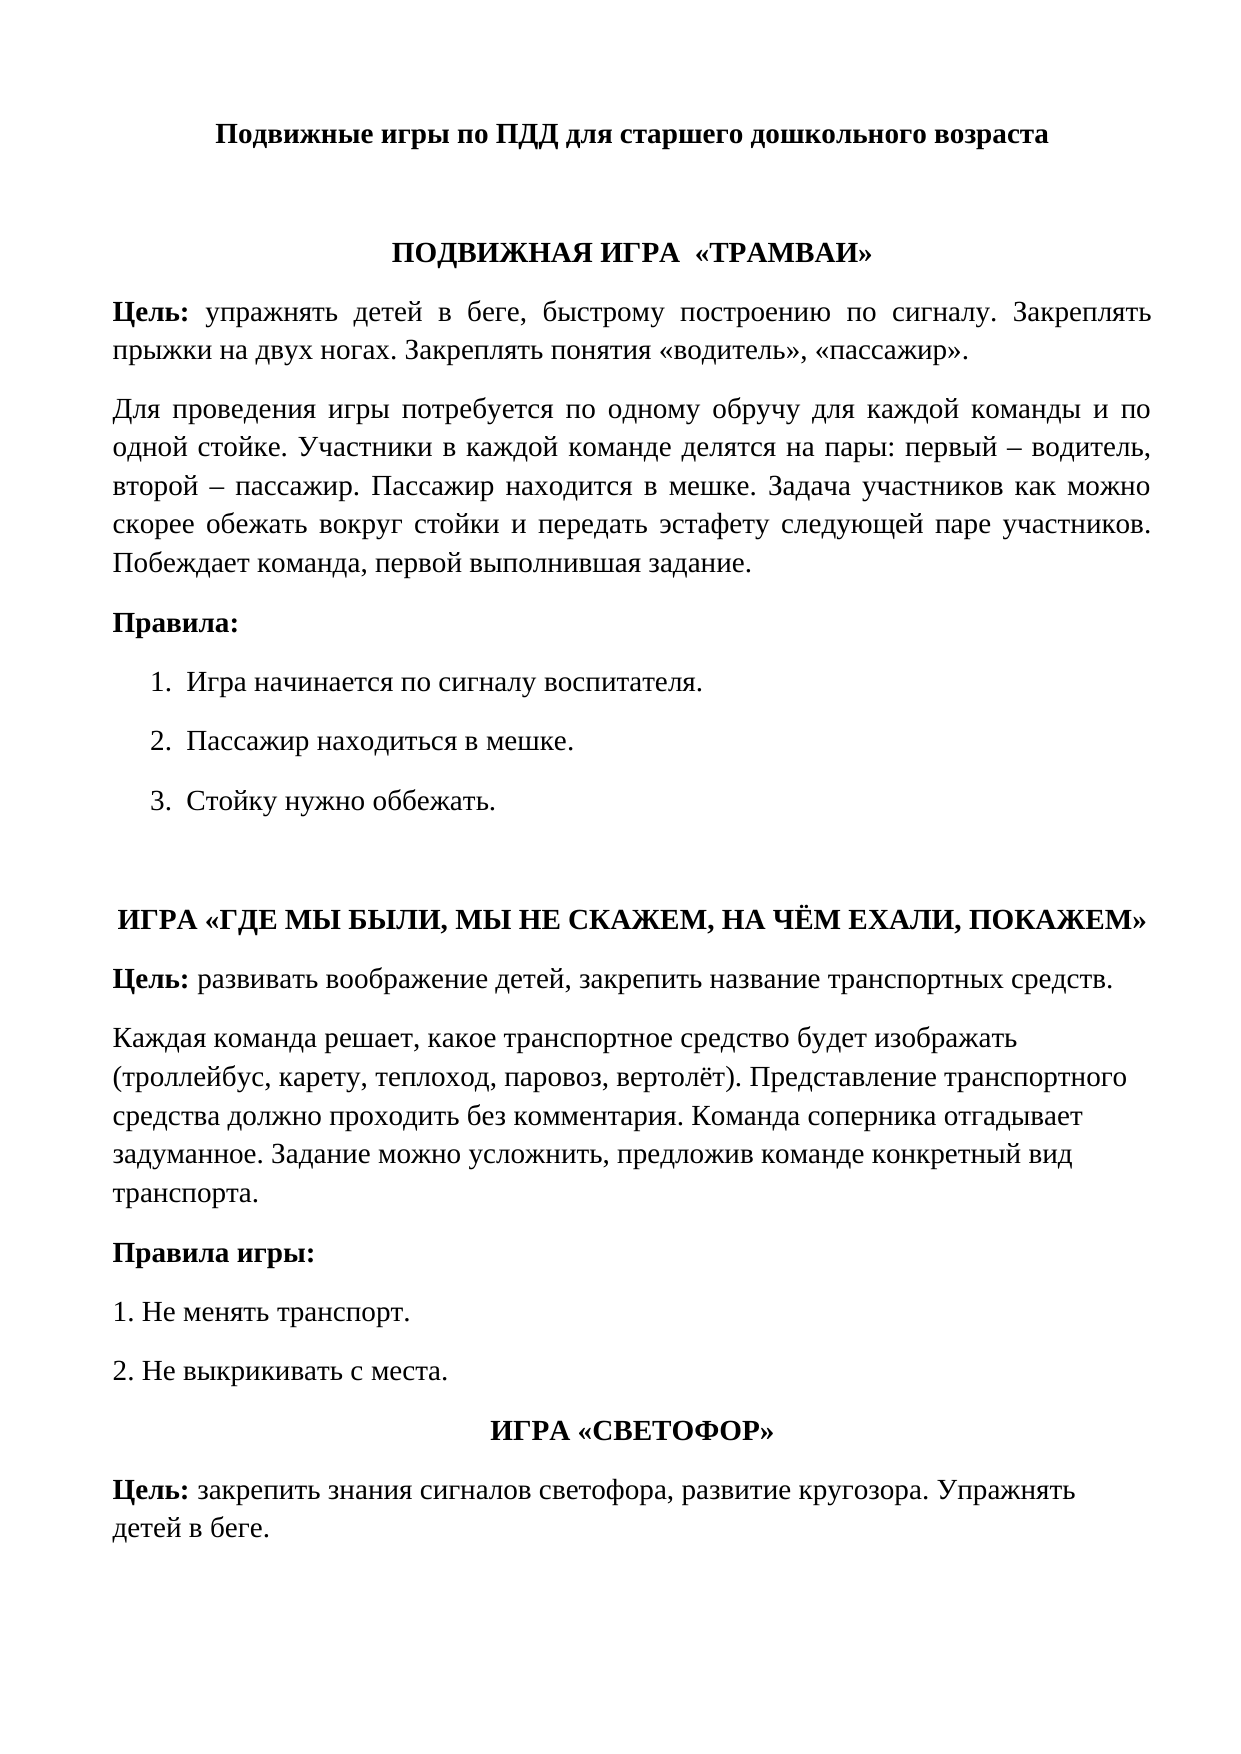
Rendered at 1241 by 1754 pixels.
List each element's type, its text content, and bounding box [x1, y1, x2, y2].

text Цель: закрепить знания сигналов светофора, развитие кругозора. Упражнять детей в беге. [112, 1472, 1133, 1544]
text Правила: [112, 605, 1165, 639]
list Игра начинается по сигналу воспитателя. [150, 664, 1165, 698]
text Цель: упражнять детей в беге, быстрому построению по сигналу. Закреплять прыжки на двух ногах. Закреплять понятия «водитель», «пассажир». [112, 294, 1152, 366]
text Для проведения игры потребуется по одному обручу для каждой команды и по одной стойке. Участники в каждой команде делятся на пары: первый – водитель, второй – пассажир. Пассажир находится в мешке. Задача участников как можно скорее обежать вокруг стойки и передать эстафету следующей паре участников. Побеждает команда, первой выполнившая задание. [112, 391, 1152, 579]
text Правила игры: [112, 1235, 1165, 1268]
list Не менять транспорт. [112, 1294, 1165, 1327]
list Стойку нужно оббежать. [150, 783, 1165, 816]
text Каждая команда решает, какое транспортное средство будет изображать (троллейбус, карету, теплоход, паровоз, вертолёт). Представление транспортного средства должно проходить без комментария. Команда соперника отгадывает задуманное. Задание можно усложнить, предложив команде конкретный вид [112, 1021, 1129, 1170]
text ИГРА «СВЕТОФОР» [213, 1413, 1051, 1446]
text ПОДВИЖНАЯ ИГРА «ТРАМВАИ» [213, 235, 1051, 268]
list Не выкрикивать с места. [112, 1353, 1165, 1386]
list Пассажир находиться в мешке. [150, 723, 1165, 757]
text Подвижные игры по ПДД для старшего дошкольного возраста [213, 116, 1051, 149]
text транспорта. [112, 1175, 1165, 1208]
text ИГРА «ГДЕ МЫ БЫЛИ, МЫ НЕ СКАЖЕМ, НА ЧЁМ ЕХАЛИ, ПОКАЖЕМ» [116, 902, 1149, 936]
text Цель: развивать воображение детей, закрепить название транспортных средств. [112, 961, 1165, 995]
